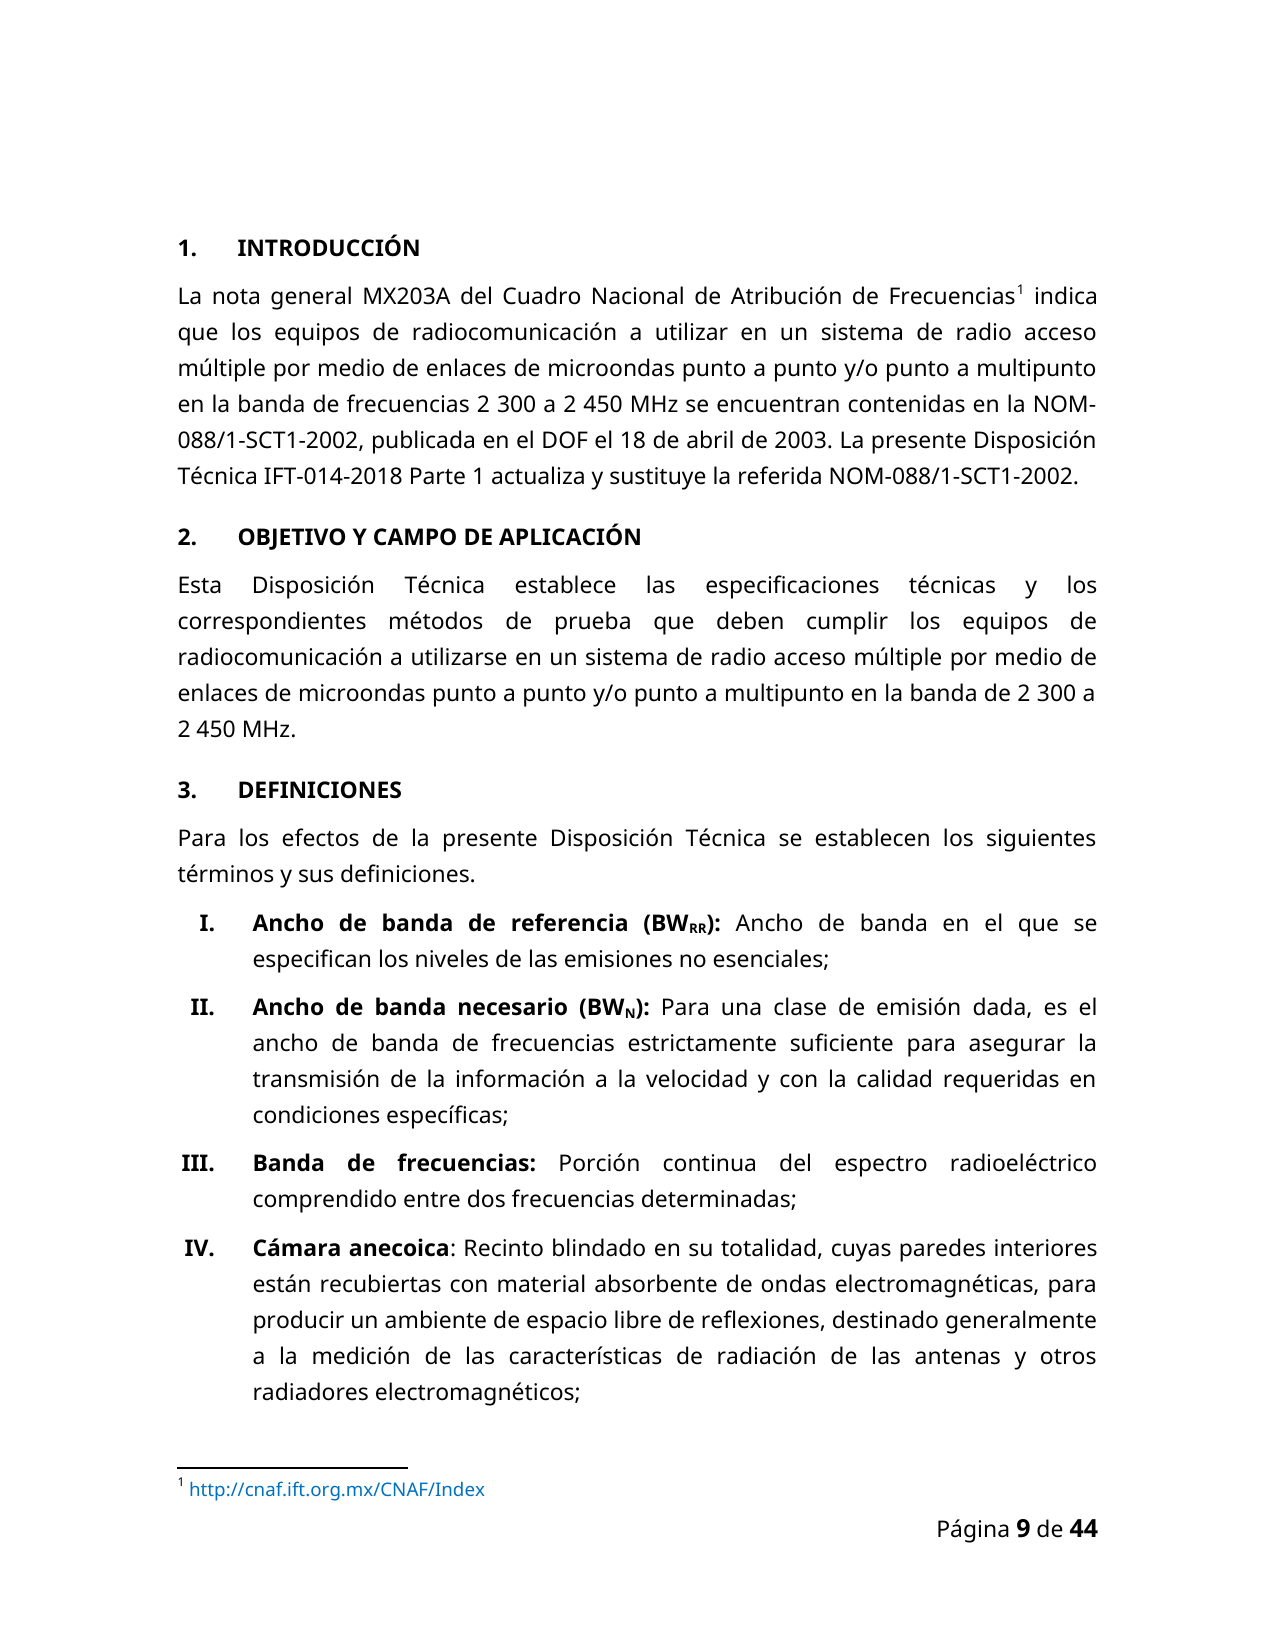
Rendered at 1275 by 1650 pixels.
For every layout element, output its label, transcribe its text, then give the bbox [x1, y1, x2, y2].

list Banda de frecuencias: Porción continua del espectro radioeléctrico comprendido entre dos frecuencias determinadas; [215, 1147, 1098, 1214]
subtitle DEFINICIONES [177, 774, 1098, 805]
list Cámara anecoica: Recinto blindado en su totalidad, cuyas paredes interiores están recubiertas con material absorbente de ondas electromagnéticas, para producir un ambiente de espacio libre de reflexiones, destinado generalmente a la medición de las características de radiación de las antenas y otros radiadores electromagnéticos; [215, 1232, 1098, 1407]
text La nota general MX203A del Cuadro Nacional de Atribución de Frecuencias indica que los equipos de radiocomunicación a utilizar en un sistema de radio acceso múltiple por medio de enlaces de microondas punto a punto y/o punto a multipunto en la banda de frecuencias 2 300 a 2 450 MHz se encuentran contenidas en la NOM-088/1-SCT1-2002, publicada en el DOF el 18 de abril de 2003. La presente Disposición Técnica IFT-014-2018 Parte 1 actualiza y sustituye la referida NOM-088/1-SCT1-2002. [177, 280, 1098, 491]
list Ancho de banda de referencia (BWRR): Ancho de banda en el que se especifican los niveles de las emisiones no esenciales; [215, 907, 1098, 974]
list Ancho de banda necesario (BWN): Para una clase de emisión dada, es el ancho de banda de frecuencias estrictamente suficiente para asegurar la transmisión de la información a la velocidad y con la calidad requeridas en condiciones específicas; [215, 991, 1098, 1130]
subtitle OBJETIVO Y CAMPO DE APLICACIÓN [177, 521, 1098, 552]
text Esta Disposición Técnica establece las especificaciones técnicas y los correspondientes métodos de prueba que deben cumplir los equipos de radiocomunicación a utilizarse en un sistema de radio acceso múltiple por medio de enlaces de microondas punto a punto y/o punto a multipunto en la banda de 2 300 a 2 450 MHz. [177, 569, 1098, 744]
subtitle INTRODUCCIÓN [177, 232, 1098, 263]
text Para los efectos de la presente Disposición Técnica se establecen los siguientes términos y sus definiciones. [177, 822, 1098, 889]
